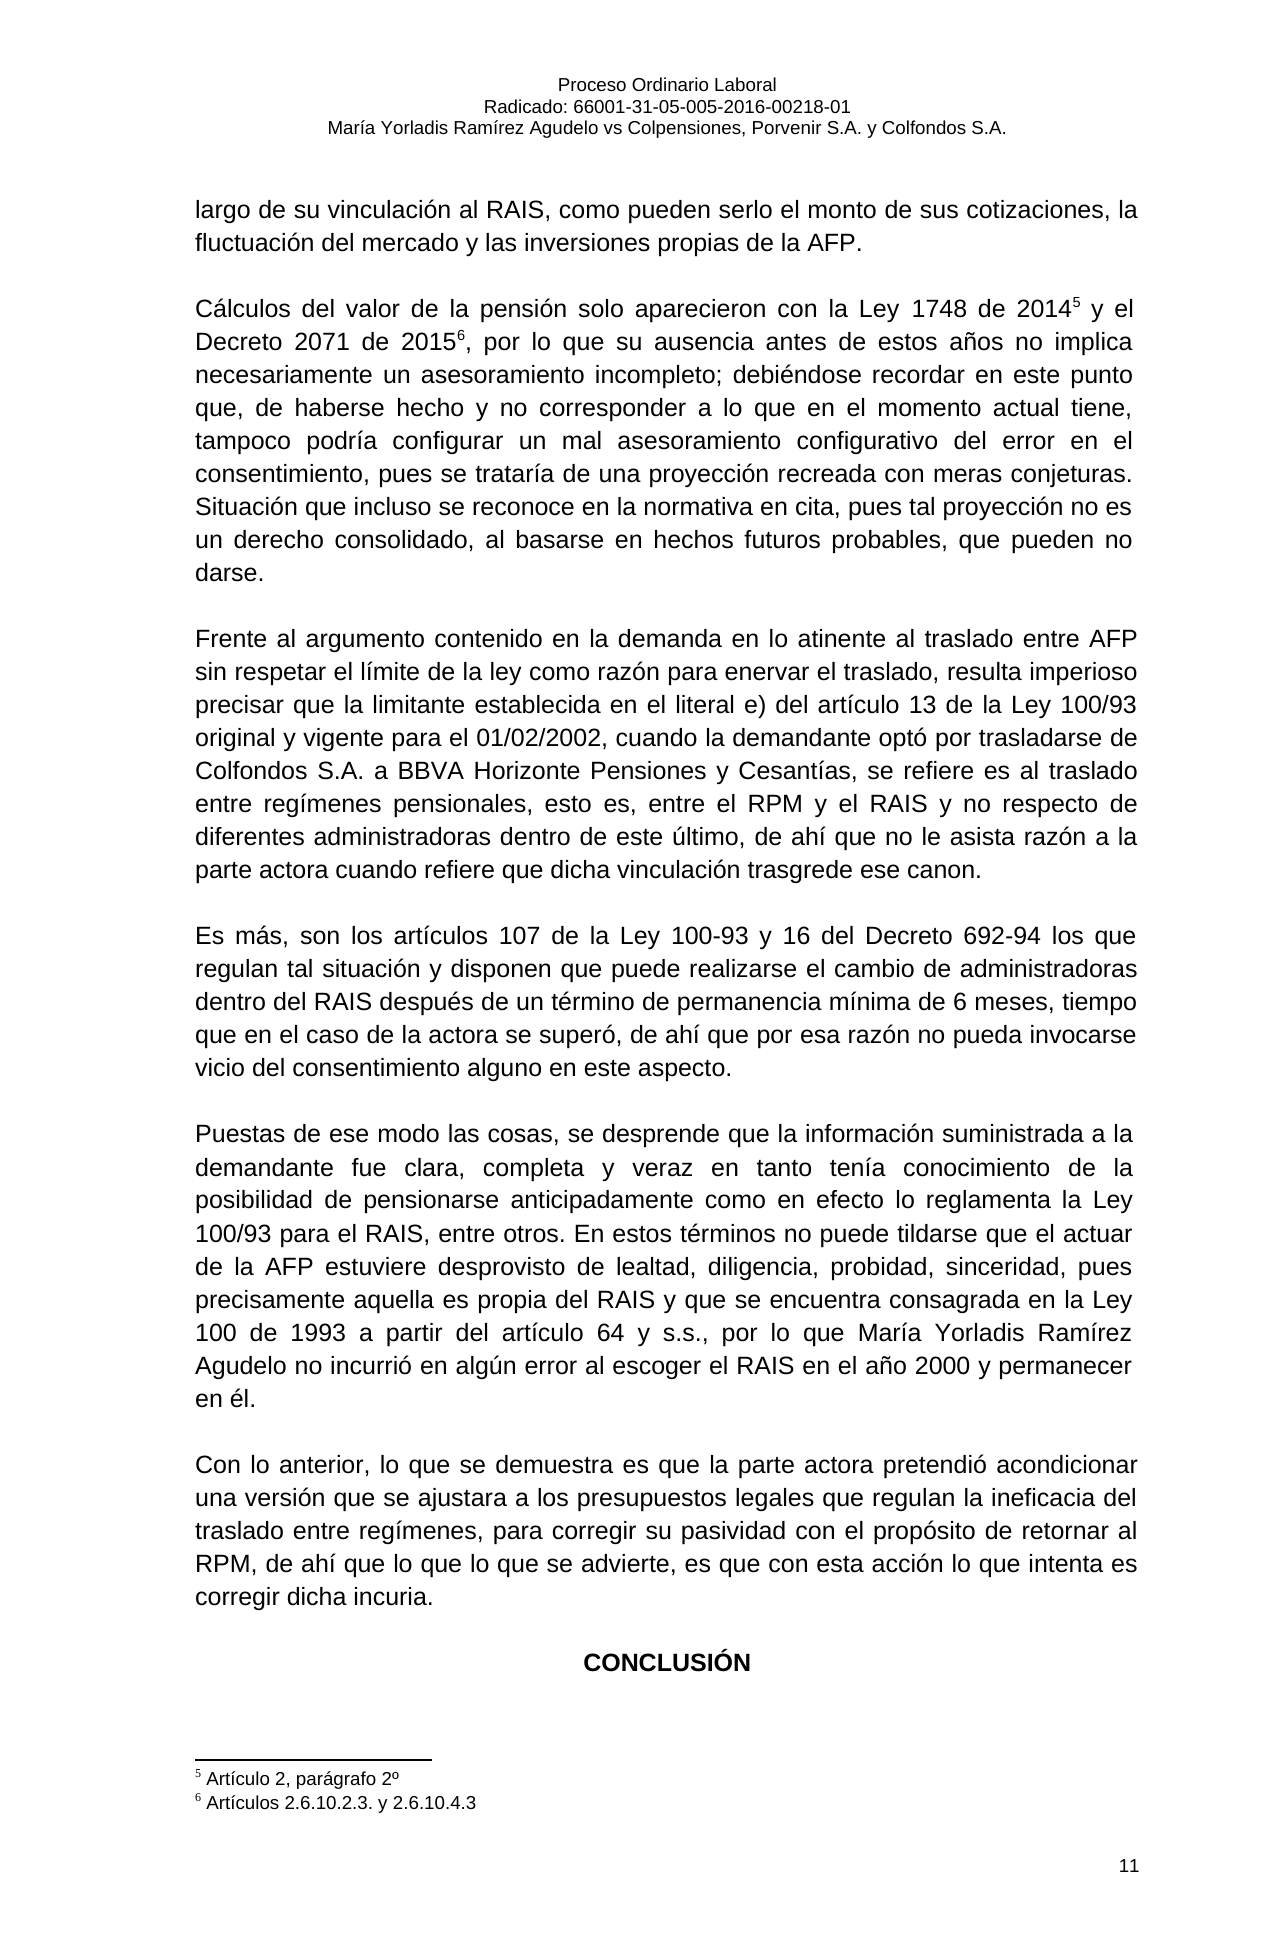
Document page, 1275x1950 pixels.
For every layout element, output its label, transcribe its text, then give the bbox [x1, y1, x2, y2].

text Es más, son los artículos 107 de la Ley 100-93 y 16 del Decreto 692-94 los que regulan tal situación y disponen que puede realizarse el cambio de administradoras dentro del RAIS después de un término de permanencia mínima de 6 meses, tiempo que en el caso de la actora se superó, de ahí que por esa razón no pueda invocarse vicio del consentimiento alguno en este aspecto. [195, 921, 1139, 1082]
text CONCLUSIÓN [195, 1648, 1139, 1677]
text Frente al argumento contenido en la demanda en lo atinente al traslado entre AFP sin respetar el límite de la ley como razón para enervar el traslado, resulta imperioso precisar que la limitante establecida en el literal e) del artículo 13 de la Ley 100/93 original y vigente para el 01/02/2002, cuando la demandante optó por trasladarse de Colfondos S.A. a BBVA Horizonte Pensiones y Cesantías, se refiere es al traslado entre regímenes pensionales, esto es, entre el RPM y el RAIS y no respecto de diferentes administradoras dentro de este último, de ahí que no le asista razón a la parte actora cuando refiere que dicha vinculación trasgrede ese canon. [195, 624, 1139, 884]
text Con lo anterior, lo que se demuestra es que la parte actora pretendió acondicionar una versión que se ajustara a los presupuestos legales que regulan la ineficacia del traslado entre regímenes, para corregir su pasividad con el propósito de retornar al RPM, de ahí que lo que lo que se advierte, es que con esta acción lo que intenta es corregir dicha incuria. [195, 1450, 1139, 1611]
text Cálculos del valor de la pensión solo aparecieron con la Ley 1748 de 2014 y el Decreto 2071 de 2015, por lo que su ausencia antes de estos años no implica necesariamente un asesoramiento incompleto; debiéndose recordar en este punto que, de haberse hecho y no corresponder a lo que en el momento actual tiene, tampoco podría configurar un mal asesoramiento configurativo del error en el consentimiento, pues se trataría de una proyección recreada con meras conjeturas. Situación que incluso se reconoce en la normativa en cita, pues tal proyección no es un derecho consolidado, al basarse en hechos futuros probables, que pueden no darse. [195, 294, 1134, 587]
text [195, 195, 1139, 257]
text Puestas de ese modo las cosas, se desprende que la información suministrada a la demandante fue clara, completa y veraz en tanto tenía conocimiento de la posibilidad de pensionarse anticipadamente como en efecto lo reglamenta la Ley 100/93 para el RAIS, entre otros. En estos términos no puede tildarse que el actuar de la AFP estuviere desprovisto de lealtad, diligencia, probidad, sinceridad, pues precisamente aquella es propia del RAIS y que se encuentra consagrada en la Ley 100 de 1993 a partir del artículo 64 y s.s., por lo que María Yorladis Ramírez Agudelo no incurrió en algún error al escoger el RAIS en el año 2000 y permanecer en él. [195, 1119, 1134, 1412]
